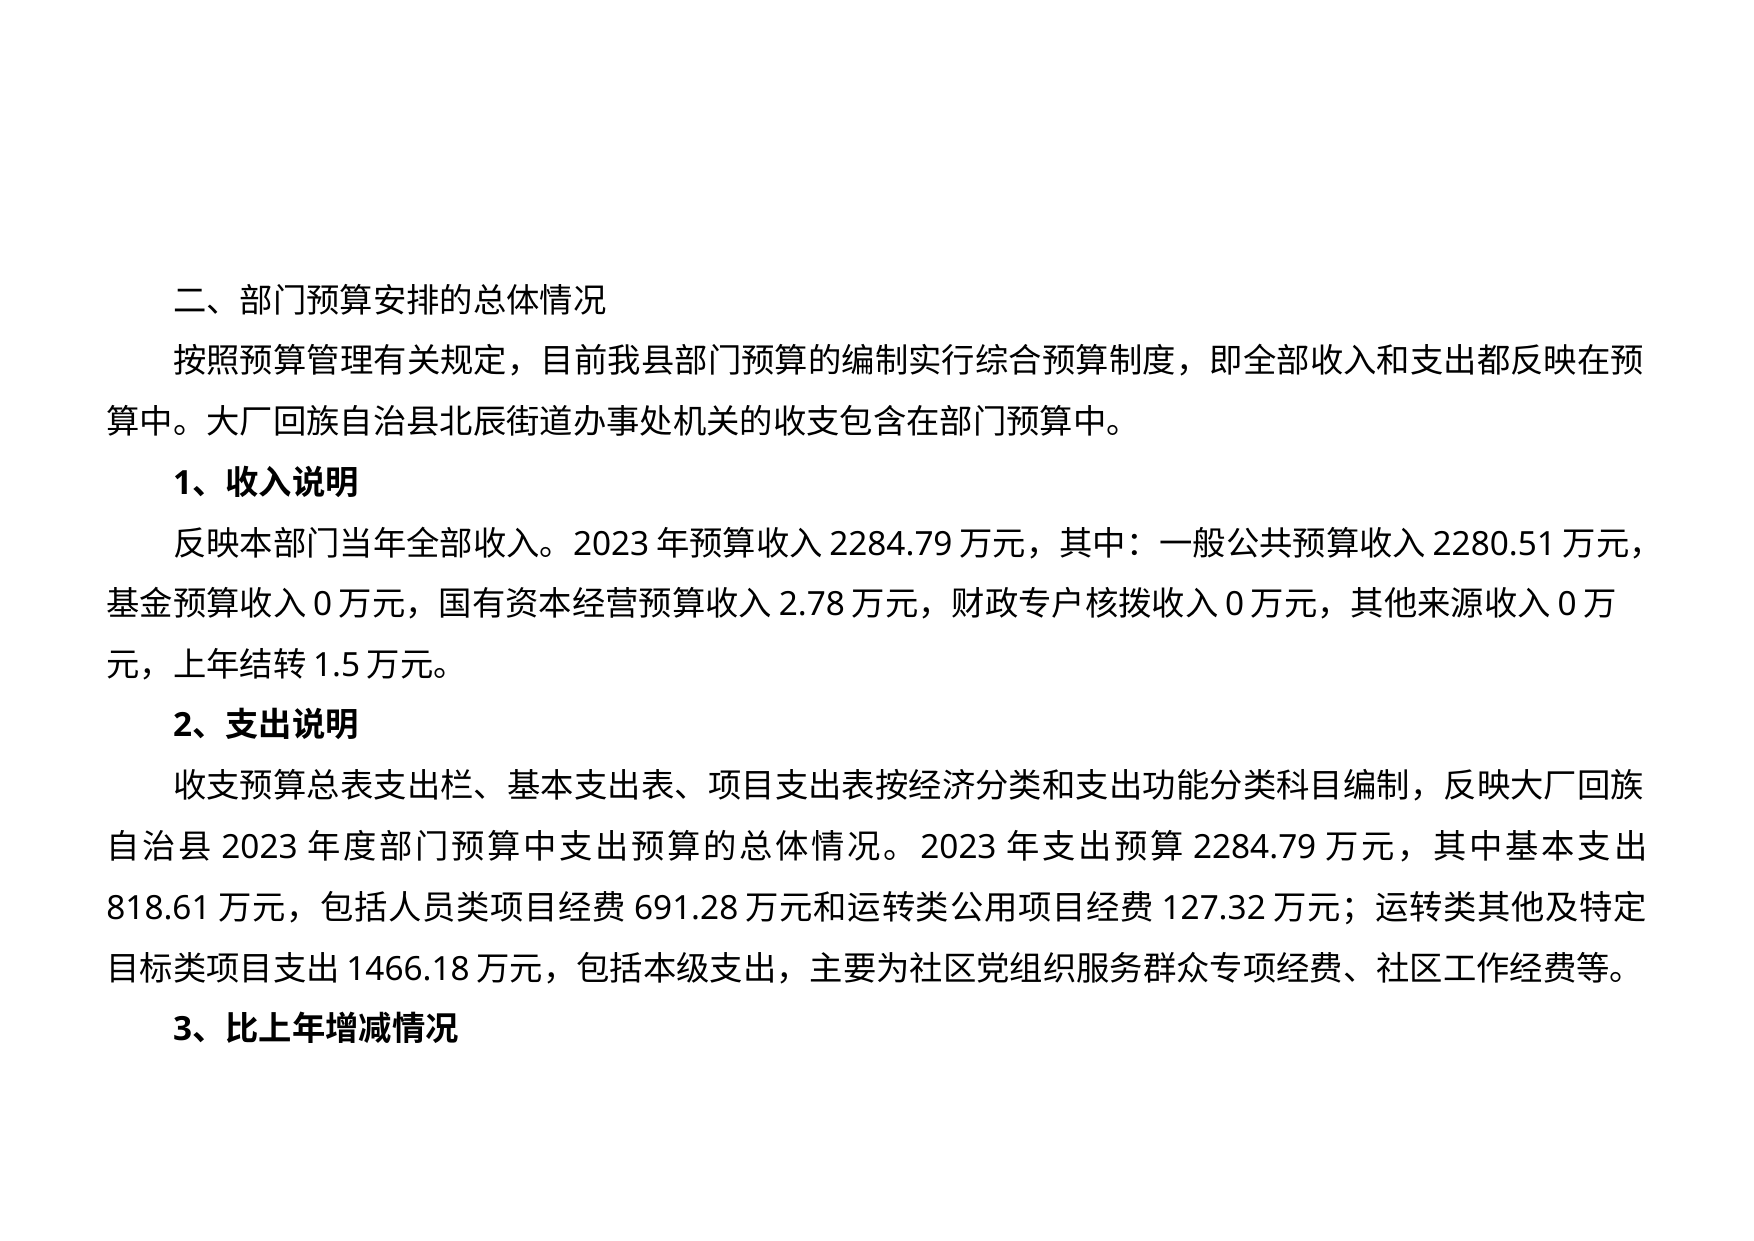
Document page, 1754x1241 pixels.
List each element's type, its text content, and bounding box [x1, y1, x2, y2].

text 二、部门预算安排的总体情况 [106, 263, 1648, 324]
text 按照预算管理有关规定，目前我县部门预算的编制实行综合预算制度，即全部收入和支出都反映在预算中。大厂回族自治县北辰街道办事处机关的收支包含在部门预算中。 [106, 324, 1648, 446]
text 1、收入说明 [106, 446, 1648, 507]
text 反映本部门当年全部收入。2023年预算收入2284.79万元，其中：一般公共预算收入2280.51万元，基金预算收入0万元，国有资本经营预算收入2.78万元，财政专户核拨收入0万元，其他来源收入0万元，上年结转1.5万元。 [106, 507, 1648, 688]
text 收支预算总表支出栏、基本支出表、项目支出表按经济分类和支出功能分类科目编制，反映大厂回族自治县2023年度部门预算中支出预算的总体情况。2023年支出预算2284.79万元，其中基本支出818.61万元，包括人员类项目经费691.28万元和运转类公用项目经费127.32万元；运转类其他及特定目标类项目支出1466.18万元，包括本级支出，主要为社区党组织服务群众专项经费、社区工作经费等。 [106, 749, 1648, 992]
text 3、比上年增减情况 [106, 992, 1648, 1053]
text 2、支出说明 [106, 688, 1648, 749]
